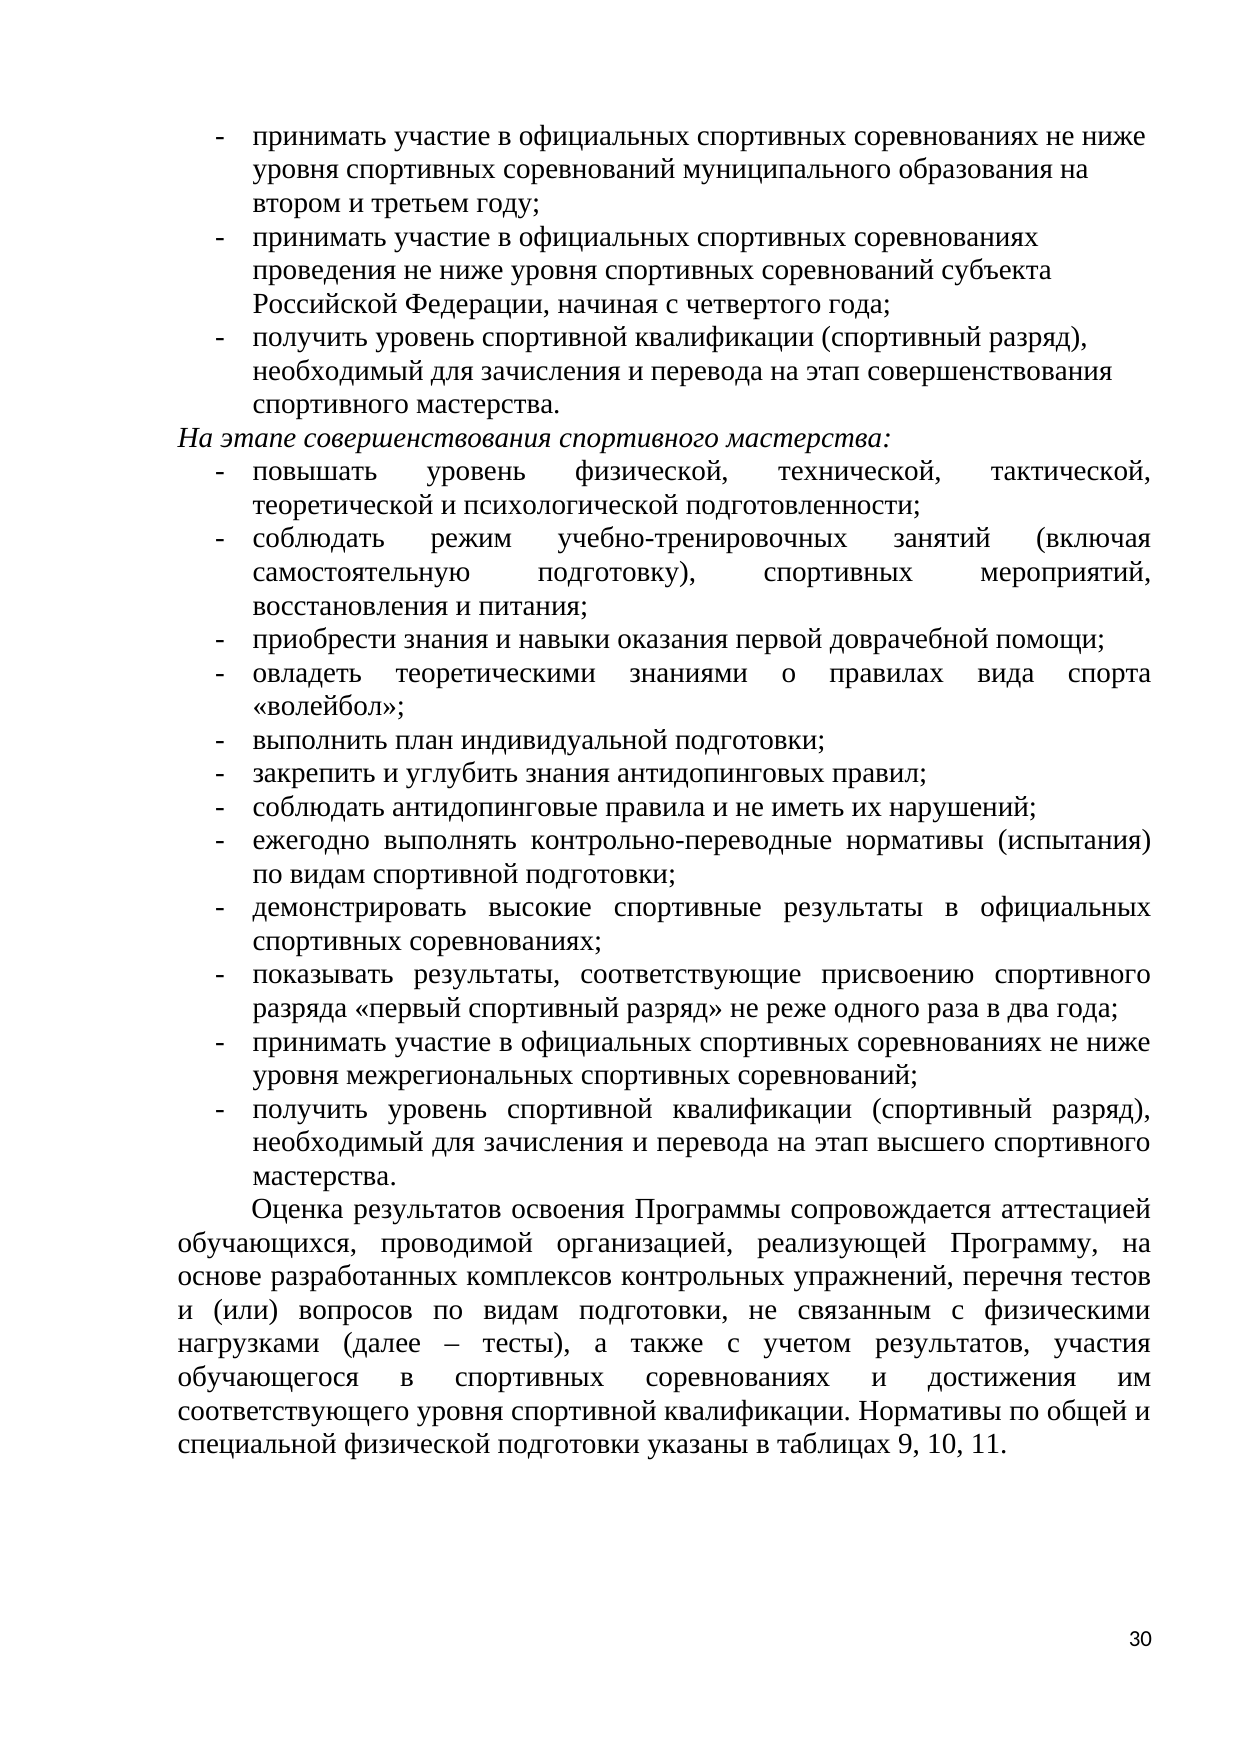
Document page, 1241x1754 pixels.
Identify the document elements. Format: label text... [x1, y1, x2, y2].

list ежегодно выполнять контрольно-переводные нормативы (испытания) по видам спортивной подготовки; [215, 822, 1152, 889]
list принимать участие в официальных спортивных соревнованиях не ниже уровня спортивных соревнований муниципального образования на втором и третьем году; [215, 118, 1152, 219]
list повышать уровень физической, технической, тактической, теоретической и психологической подготовленности; [215, 453, 1152, 521]
list получить уровень спортивной квалификации (спортивный разряд), необходимый для зачисления и перевода на этап высшего спортивного мастерства. [215, 1091, 1152, 1191]
list принимать участие в официальных спортивных соревнованиях не ниже уровня межрегиональных спортивных соревнований; [215, 1024, 1152, 1091]
list принимать участие в официальных спортивных соревнованиях проведения не ниже уровня спортивных соревнований субъекта Российской Федерации, начиная с четвертого года; [215, 219, 1152, 319]
list соблюдать антидопинговые правила и не иметь их нарушений; [215, 789, 1152, 822]
list Оценка результатов освоения Программы сопровождается аттестацией обучающихся, проводимой организацией, реализующей Программу, на основе разработанных комплексов контрольных упражнений, перечня тестов и (или) вопросов по видам подготовки, не связанным с физическими нагрузками (далее – тесты), а также с учетом результатов, участия обучающегося в спортивных соревнованиях и достижения им соответствующего уровня спортивной квалификации. Нормативы по общей и специальной физической подготовки указаны в таблицах 9, 10, 11. [177, 1191, 1152, 1460]
list демонстрировать высокие спортивные результаты в официальных спортивных соревнованиях; [215, 889, 1152, 957]
list закрепить и углубить знания антидопинговых правил; [215, 755, 1152, 789]
list овладеть теоретическими знаниями о правилах вида спорта «волейбол»; [215, 655, 1152, 722]
list приобрести знания и навыки оказания первой доврачебной помощи; [215, 621, 1152, 655]
list показывать результаты, соответствующие присвоению спортивного разряда «первый спортивный разряд» не реже одного раза в два года; [215, 957, 1152, 1024]
text На этапе совершенствования спортивного мастерства: [177, 420, 1152, 453]
list получить уровень спортивной квалификации (спортивный разряд), необходимый для зачисления и перевода на этап совершенствования спортивного мастерства. [215, 319, 1152, 420]
list соблюдать режим учебно-тренировочных занятий (включая самостоятельную подготовку), спортивных мероприятий, восстановления и питания; [215, 521, 1152, 621]
list выполнить план индивидуальной подготовки; [215, 722, 1152, 755]
